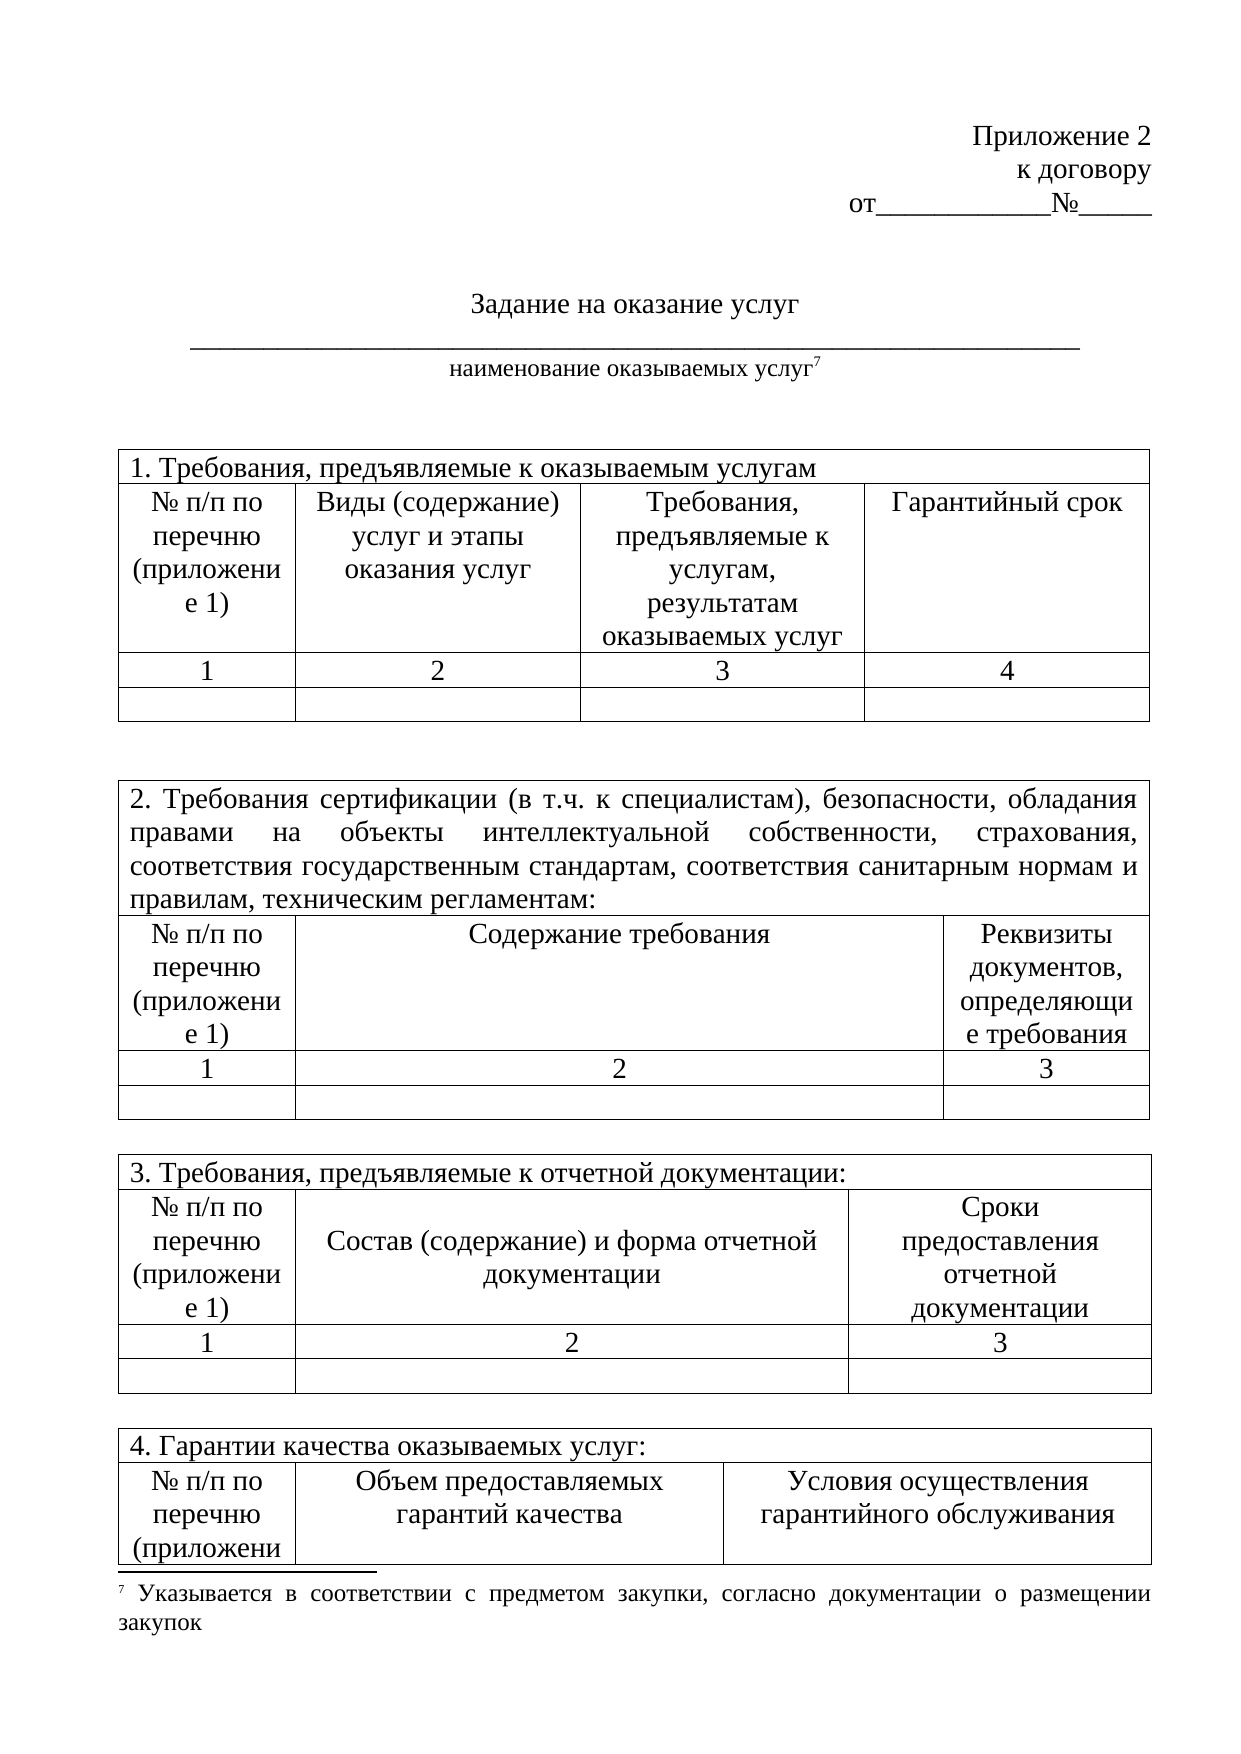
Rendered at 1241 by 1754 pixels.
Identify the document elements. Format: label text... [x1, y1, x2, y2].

table_cell [119, 1086, 295, 1119]
table_header 3. Требования, предъявляемые к отчетной документации: [119, 1155, 1151, 1188]
table_cell 2 [296, 1325, 848, 1358]
table_cell 1 [119, 653, 295, 687]
table_cell [119, 1359, 295, 1393]
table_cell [724, 1463, 1151, 1564]
table_cell [296, 1359, 848, 1393]
table_cell [849, 1359, 1151, 1393]
table_cell Виды (содержание) услуг и этапы оказания услуг [296, 484, 580, 652]
table_cell Содержание требования [296, 916, 943, 1050]
table_cell 2 [296, 1051, 943, 1085]
table_header 4. Гарантии качества оказываемых услуг: [119, 1429, 1151, 1462]
table_cell 3 [581, 653, 864, 687]
table_header 2. Требования сертификации (в т.ч. к специалистам), безопасности, обладания правами на объекты интеллектуальной собственности, страхования, соответствия государственным стандартам, соответствия санитарным нормам и правилам, техническим регламентам: [119, 781, 1149, 915]
text Приложение 2 [413, 118, 1152, 152]
table_cell [296, 688, 580, 721]
table_cell [119, 688, 295, 721]
table_cell [296, 1086, 943, 1119]
table_cell Сроки предоставления отчетной документации [849, 1190, 1151, 1324]
table_cell 2 [296, 653, 580, 687]
table_cell Реквизиты документов, определяющие требования [944, 916, 1149, 1050]
text _____________________________________________________________ наименование оказываемых услуг [118, 319, 1152, 382]
table_header 1. Требования, предъявляемые к оказываемым услугам [119, 450, 1149, 483]
text к договору от____________№_____ [413, 152, 1152, 219]
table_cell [296, 1463, 723, 1564]
table_cell Требования, предъявляемые к услугам, результатам оказываемых услуг [581, 484, 864, 652]
table_cell [944, 1086, 1149, 1119]
text Задание на оказание услуг [118, 286, 1152, 319]
table_cell [581, 688, 864, 721]
table_cell № п/п по перечню (приложение 1) [119, 1190, 295, 1324]
table_cell 4 [865, 653, 1149, 687]
table_cell № п/п по перечню (приложение 1) [119, 916, 295, 1050]
table_cell Гарантийный срок [865, 484, 1149, 652]
table_cell 3 [944, 1051, 1149, 1085]
table_cell 1 [119, 1325, 295, 1358]
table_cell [119, 1463, 295, 1564]
table_cell [865, 688, 1149, 721]
table_cell 3 [849, 1325, 1151, 1358]
table_cell № п/п по перечню (приложение 1) [119, 484, 295, 652]
table_cell Состав (содержание) и форма отчетной документации [296, 1190, 848, 1324]
table_cell 1 [119, 1051, 295, 1085]
